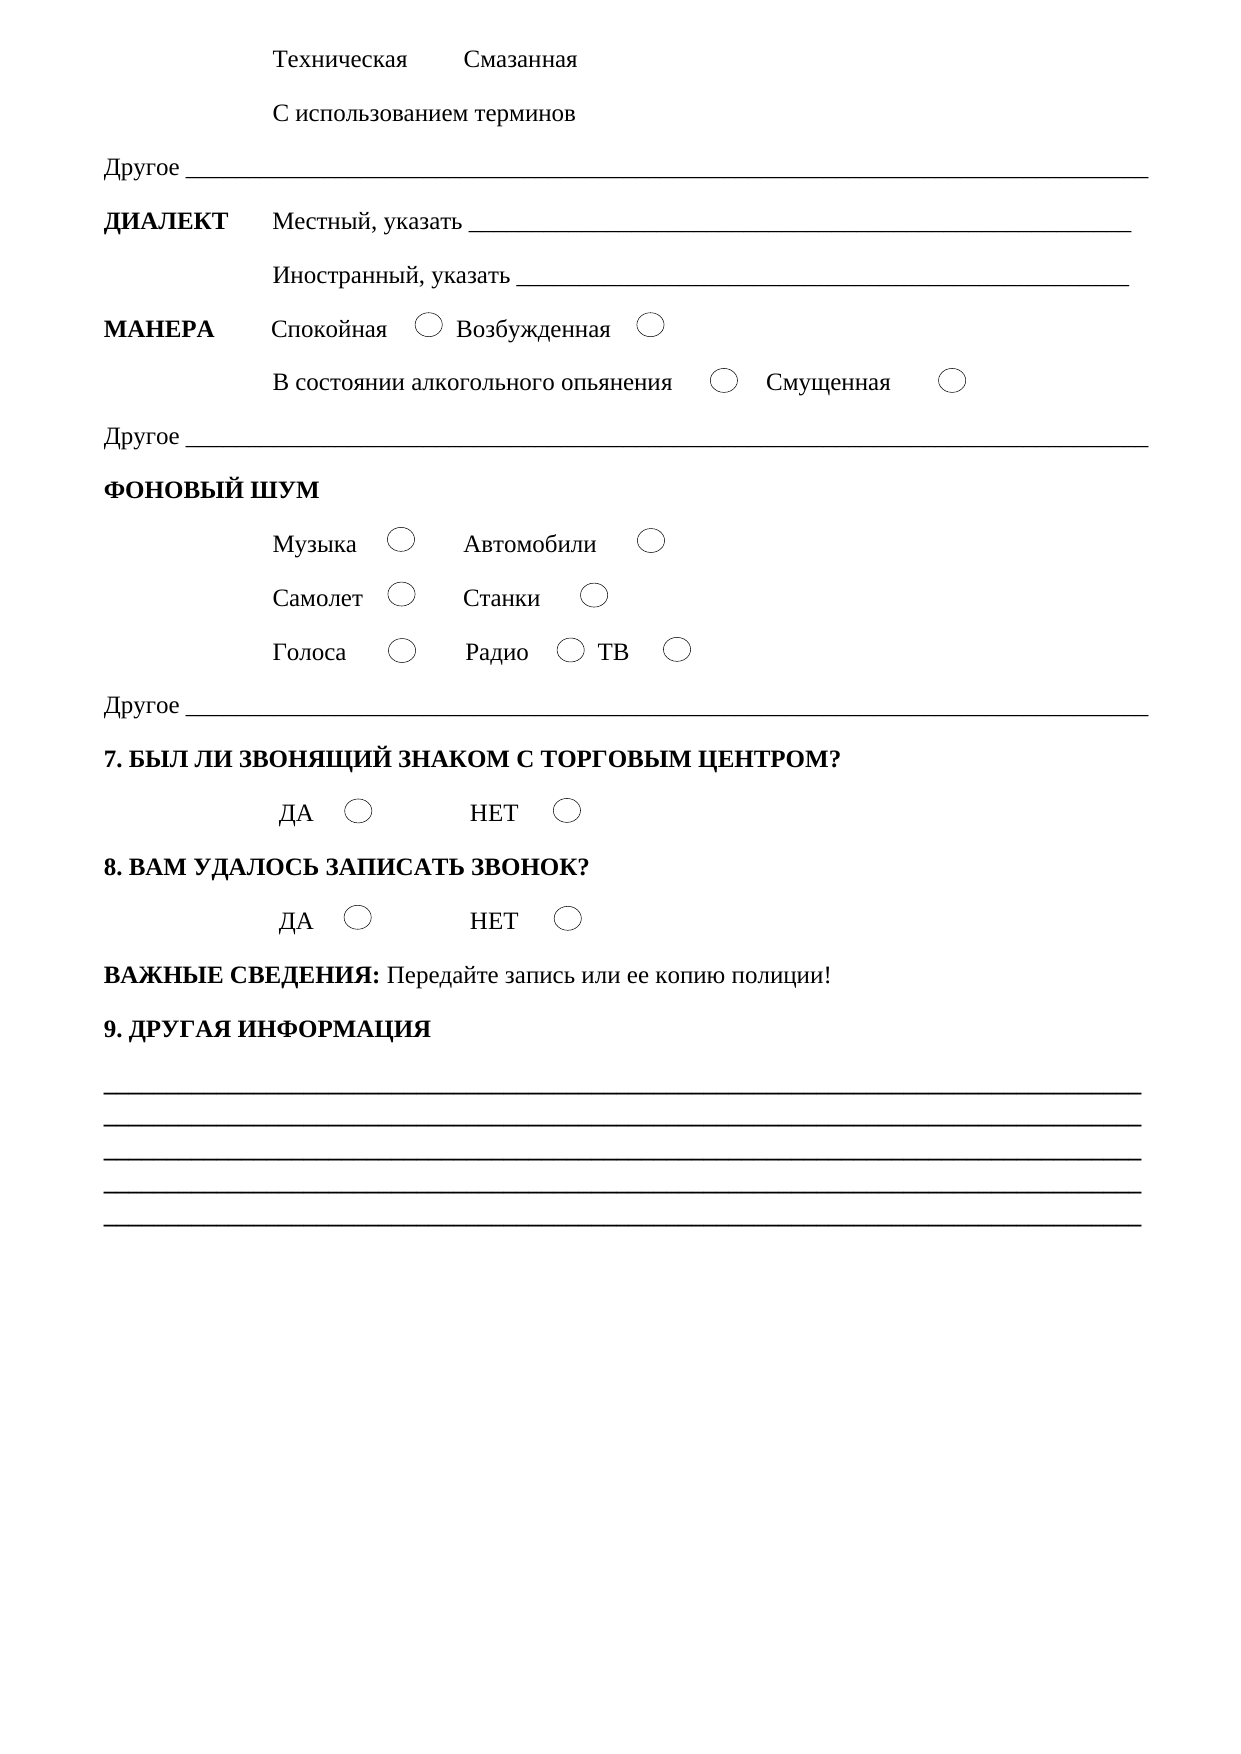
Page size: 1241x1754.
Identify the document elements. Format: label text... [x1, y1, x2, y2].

text ДА НЕТ [103, 798, 1152, 827]
text ДА НЕТ [103, 906, 1152, 935]
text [103, 152, 1152, 181]
text В состоянии алкогольного опьянения Смущенная [103, 367, 1152, 396]
text ВАЖНЫЕ СВЕДЕНИЯ: Передайте запись или ее копию полиции! [103, 960, 1152, 989]
text Другое _____________________________________________________________________________ [103, 691, 1152, 719]
text 9. ДРУГАЯ ИНФОРМАЦИЯ [103, 1014, 1152, 1042]
text Голоса Радио ТВ [103, 637, 1152, 666]
text 7. БЫЛ ЛИ ЗВОНЯЩИЙ ЗНАКОМ С ТОРГОВЫМ ЦЕНТРОМ? [103, 744, 1152, 773]
text Музыка Автомобили [103, 529, 1152, 558]
text С использованием терминов [103, 98, 1152, 127]
text МАНЕРА Спокойная Возбужденная [103, 314, 1152, 342]
text ФОНОВЫЙ ШУМ [103, 475, 1152, 504]
text Другое _____________________________________________________________________________ [103, 421, 1152, 450]
text ДИАЛЕКТ Местный, указать _____________________________________________________ [103, 206, 1152, 235]
text _______________________________________________________________________________________________________________________________________________________________________________________________________________________________________________________________________________________________________________________________________________________________________________________________________________________________ [103, 1068, 1152, 1228]
text Иностранный, указать _________________________________________________ [103, 260, 1152, 288]
text Техническая Смазанная [103, 44, 1152, 73]
text Самолет Станки [103, 583, 1152, 612]
text 8. ВАМ УДАЛОСЬ ЗАПИСАТЬ ЗВОНОК? [103, 852, 1152, 881]
